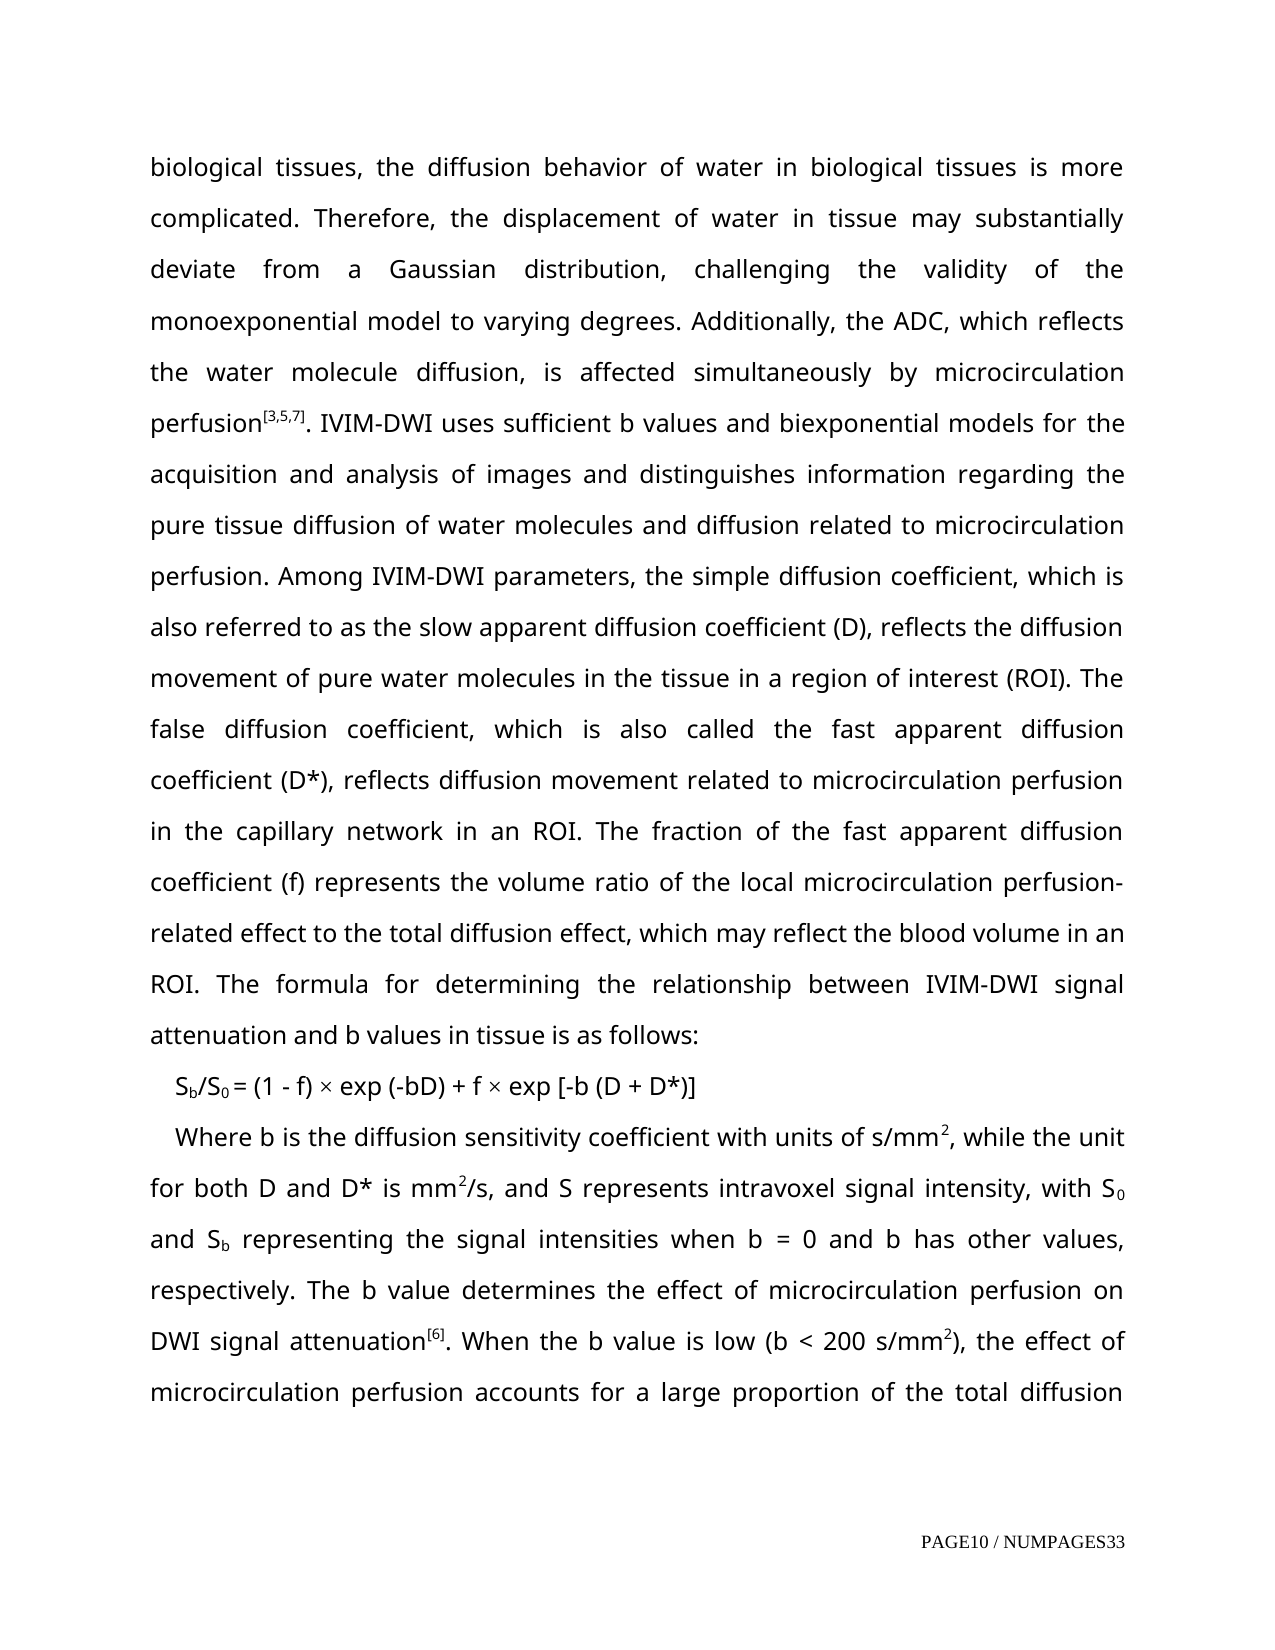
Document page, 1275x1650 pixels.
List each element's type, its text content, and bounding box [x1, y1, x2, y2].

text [150, 1120, 1125, 1409]
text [150, 150, 1125, 1052]
text Sb/S0 = (1 - f) × exp (-bD) + f × exp [-b (D + D*)] [150, 1069, 1125, 1103]
